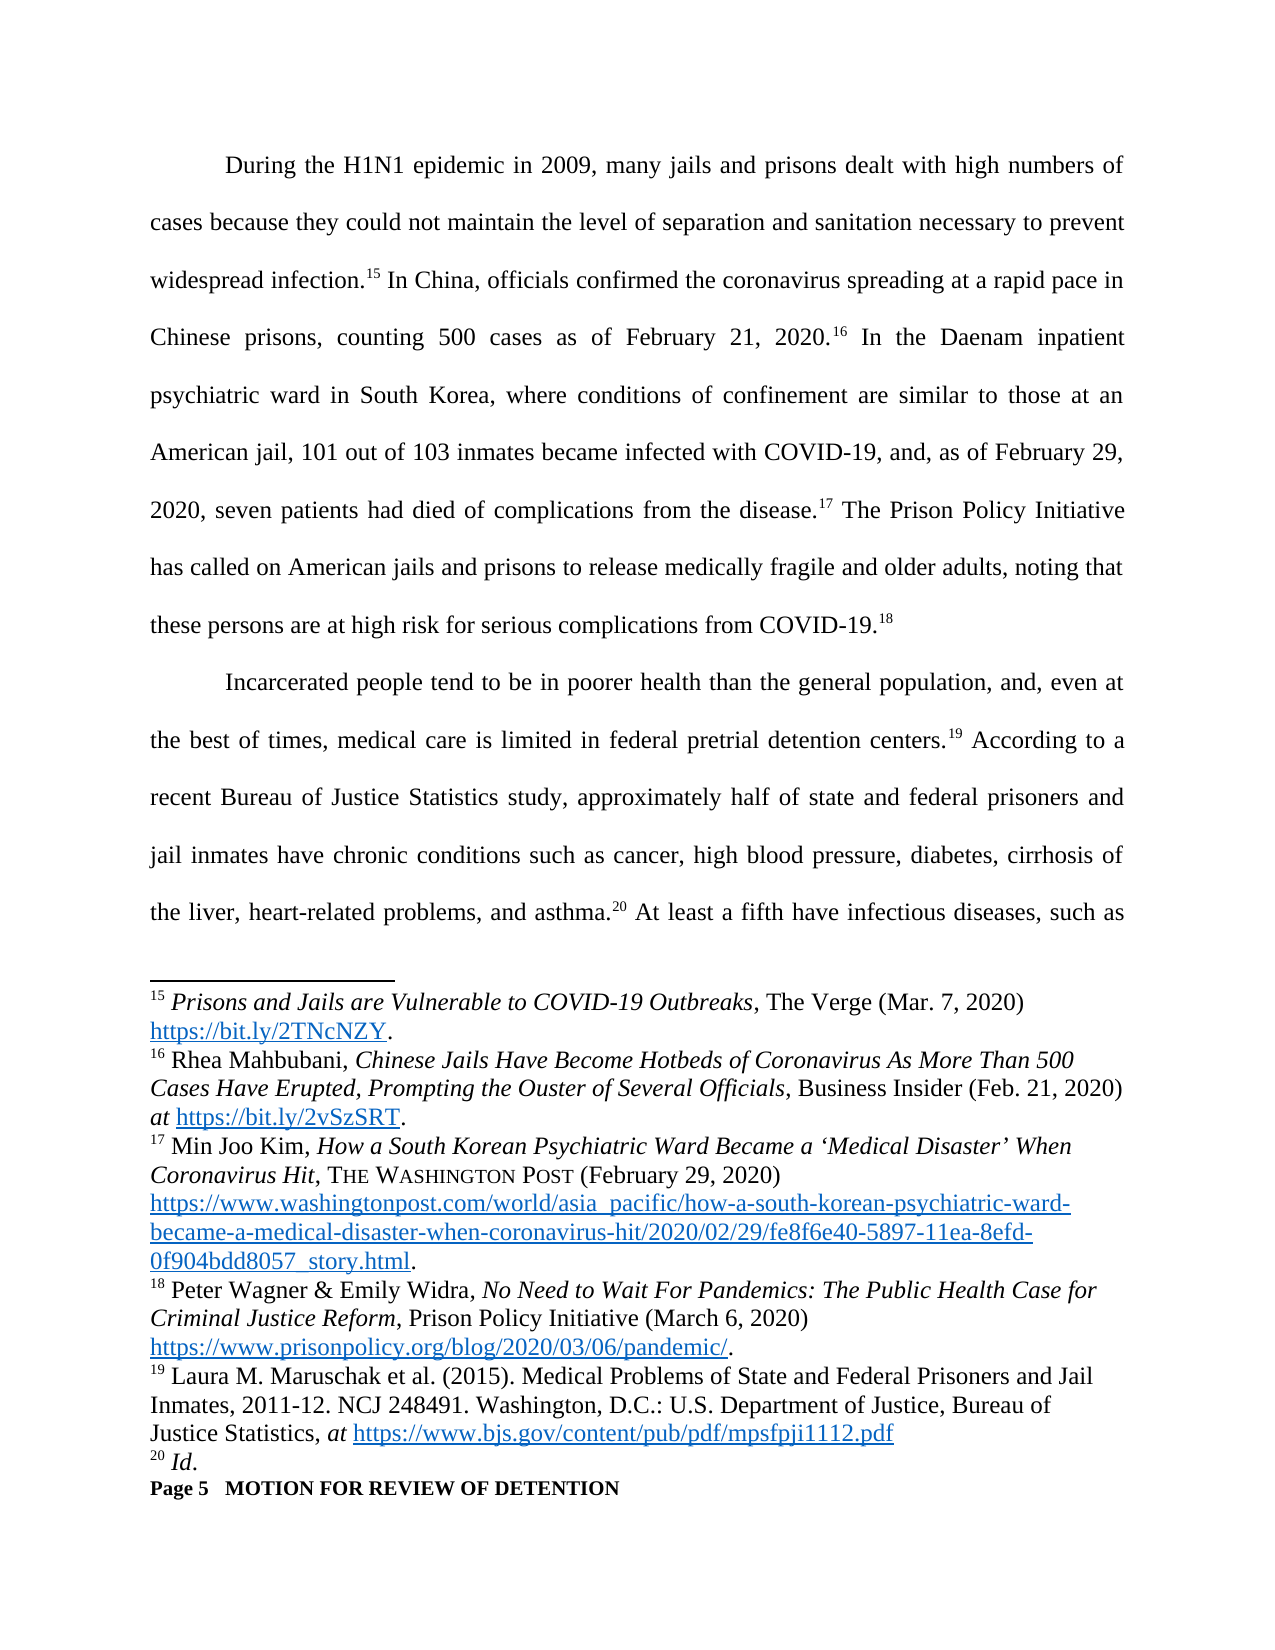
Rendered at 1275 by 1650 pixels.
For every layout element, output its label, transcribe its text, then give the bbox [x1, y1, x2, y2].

text Incarcerated people tend to be in poorer health than the general population, and, even at the best of times, medical care is limited in federal pretrial detention centers. According to a recent Bureau of Justice Statistics study, approximately half of state and federal prisoners and jail inmates have chronic conditions such as cancer, high blood pressure, diabetes, cirrhosis of the liver, heart-related problems, and asthma. At least a fifth have infectious diseases, such as tuberculosis, hepatitis B and C, and HIV. These conditions make inmates especially susceptible to serious complications from COVID-19. These circumstances also mean that, in the event of an outbreak, jail health systems will quickly become overwhelmed. The inmate population in local facilities and the conditions within the facilities render vulnerable inmates particularly susceptible to developing a critical infection or even perishing if they contract COVID-19. Accordingly, as argued below, this Court should authorize Defendant’s conditional release. [150, 667, 1125, 926]
text During the H1N1 epidemic in 2009, many jails and prisons dealt with high numbers of cases because they could not maintain the level of separation and sanitation necessary to prevent widespread infection. In China, officials confirmed the coronavirus spreading at a rapid pace in Chinese prisons, counting 500 cases as of February 21, 2020. In the Daenam inpatient psychiatric ward in South Korea, where conditions of confinement are similar to those at an American jail, 101 out of 103 inmates became infected with COVID-19, and, as of February 29, 2020, seven patients had died of complications from the disease. The Prison Policy Initiative has called on American jails and prisons to release medically fragile and older adults, noting that these persons are at high risk for serious complications from COVID-19. [150, 150, 1125, 639]
